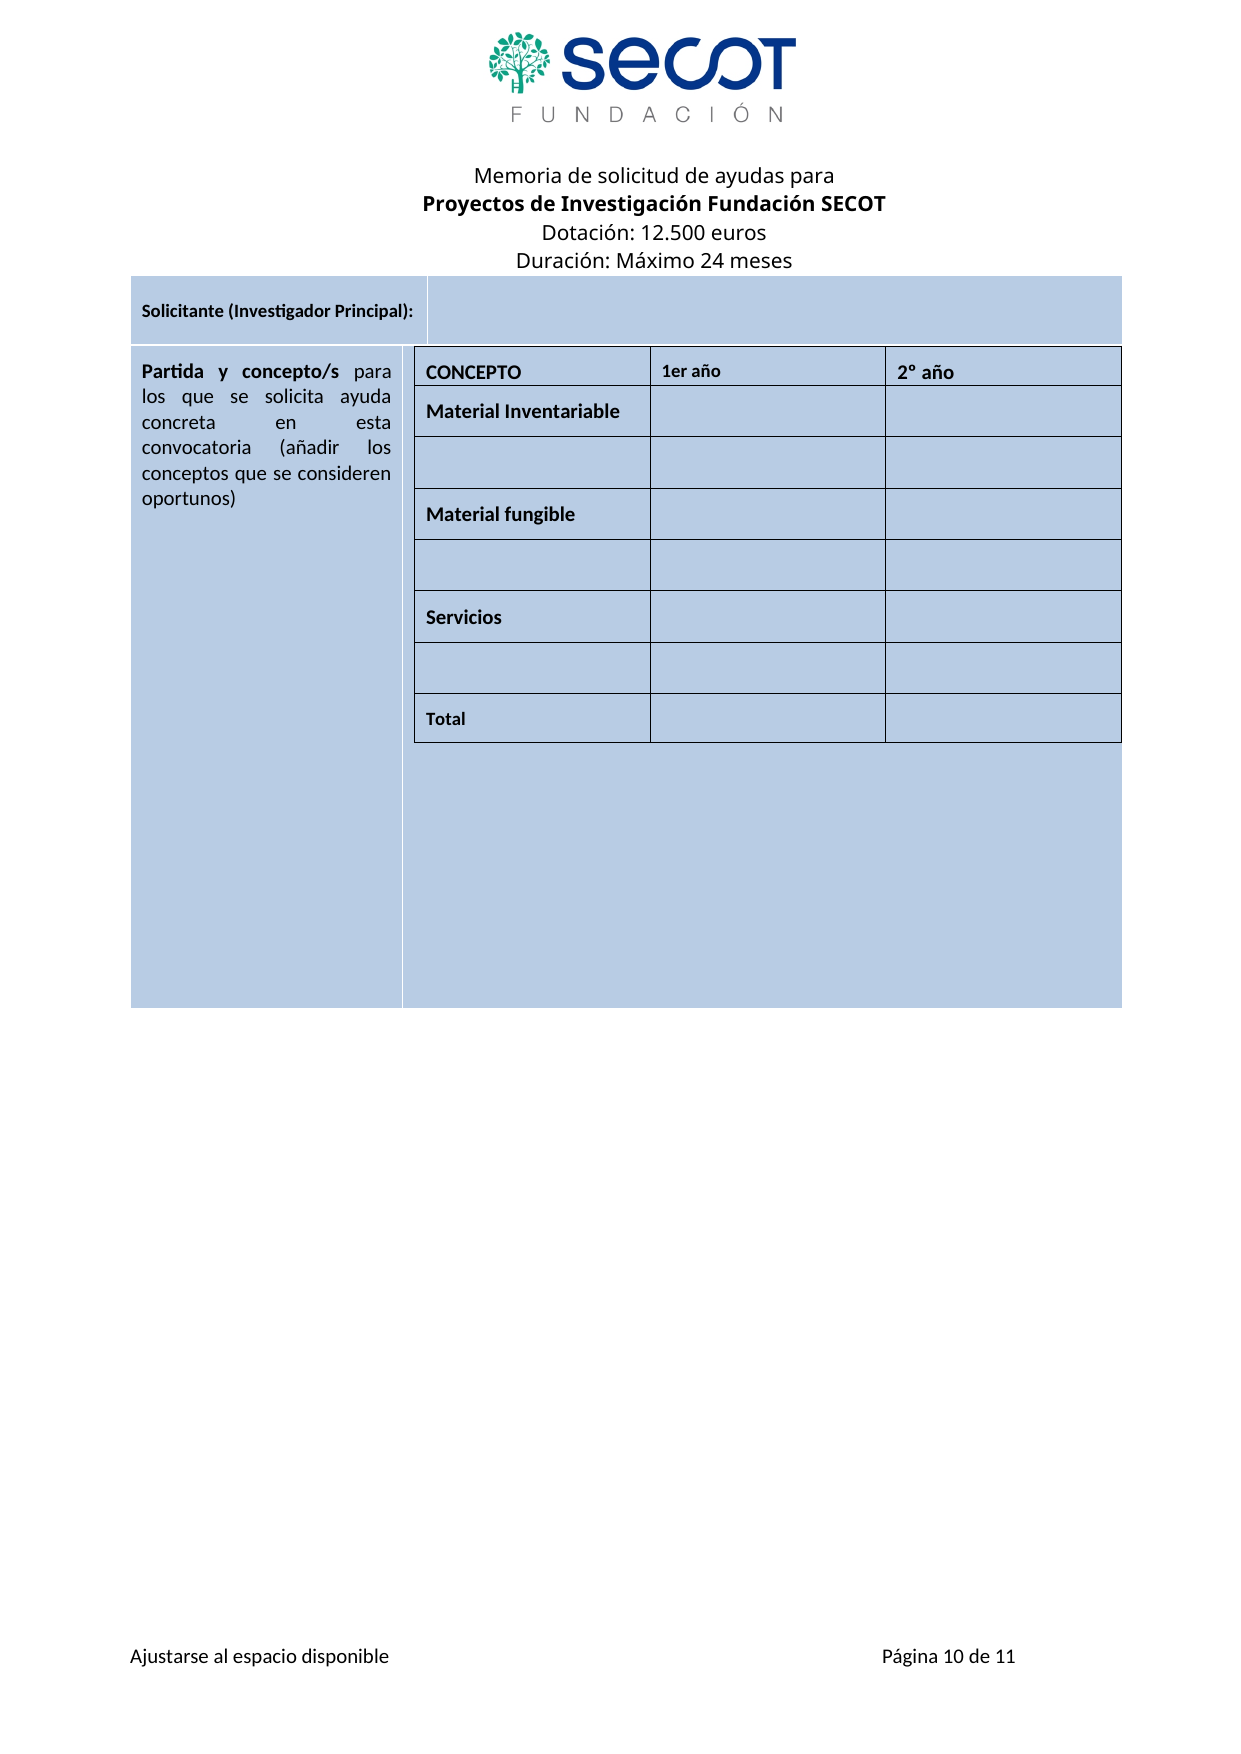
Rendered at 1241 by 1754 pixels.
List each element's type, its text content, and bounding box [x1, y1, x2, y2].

table_header [428, 276, 1122, 344]
table_cell Partida y concepto/s para los que se solicita ayuda concreta en esta convocatoria (añadir los conceptos que se consideren oportunos) [131, 346, 402, 1008]
table_header Solicitante (Investigador Principal): [131, 276, 427, 344]
table_cell [403, 346, 1122, 1008]
picture [483, 30, 800, 131]
